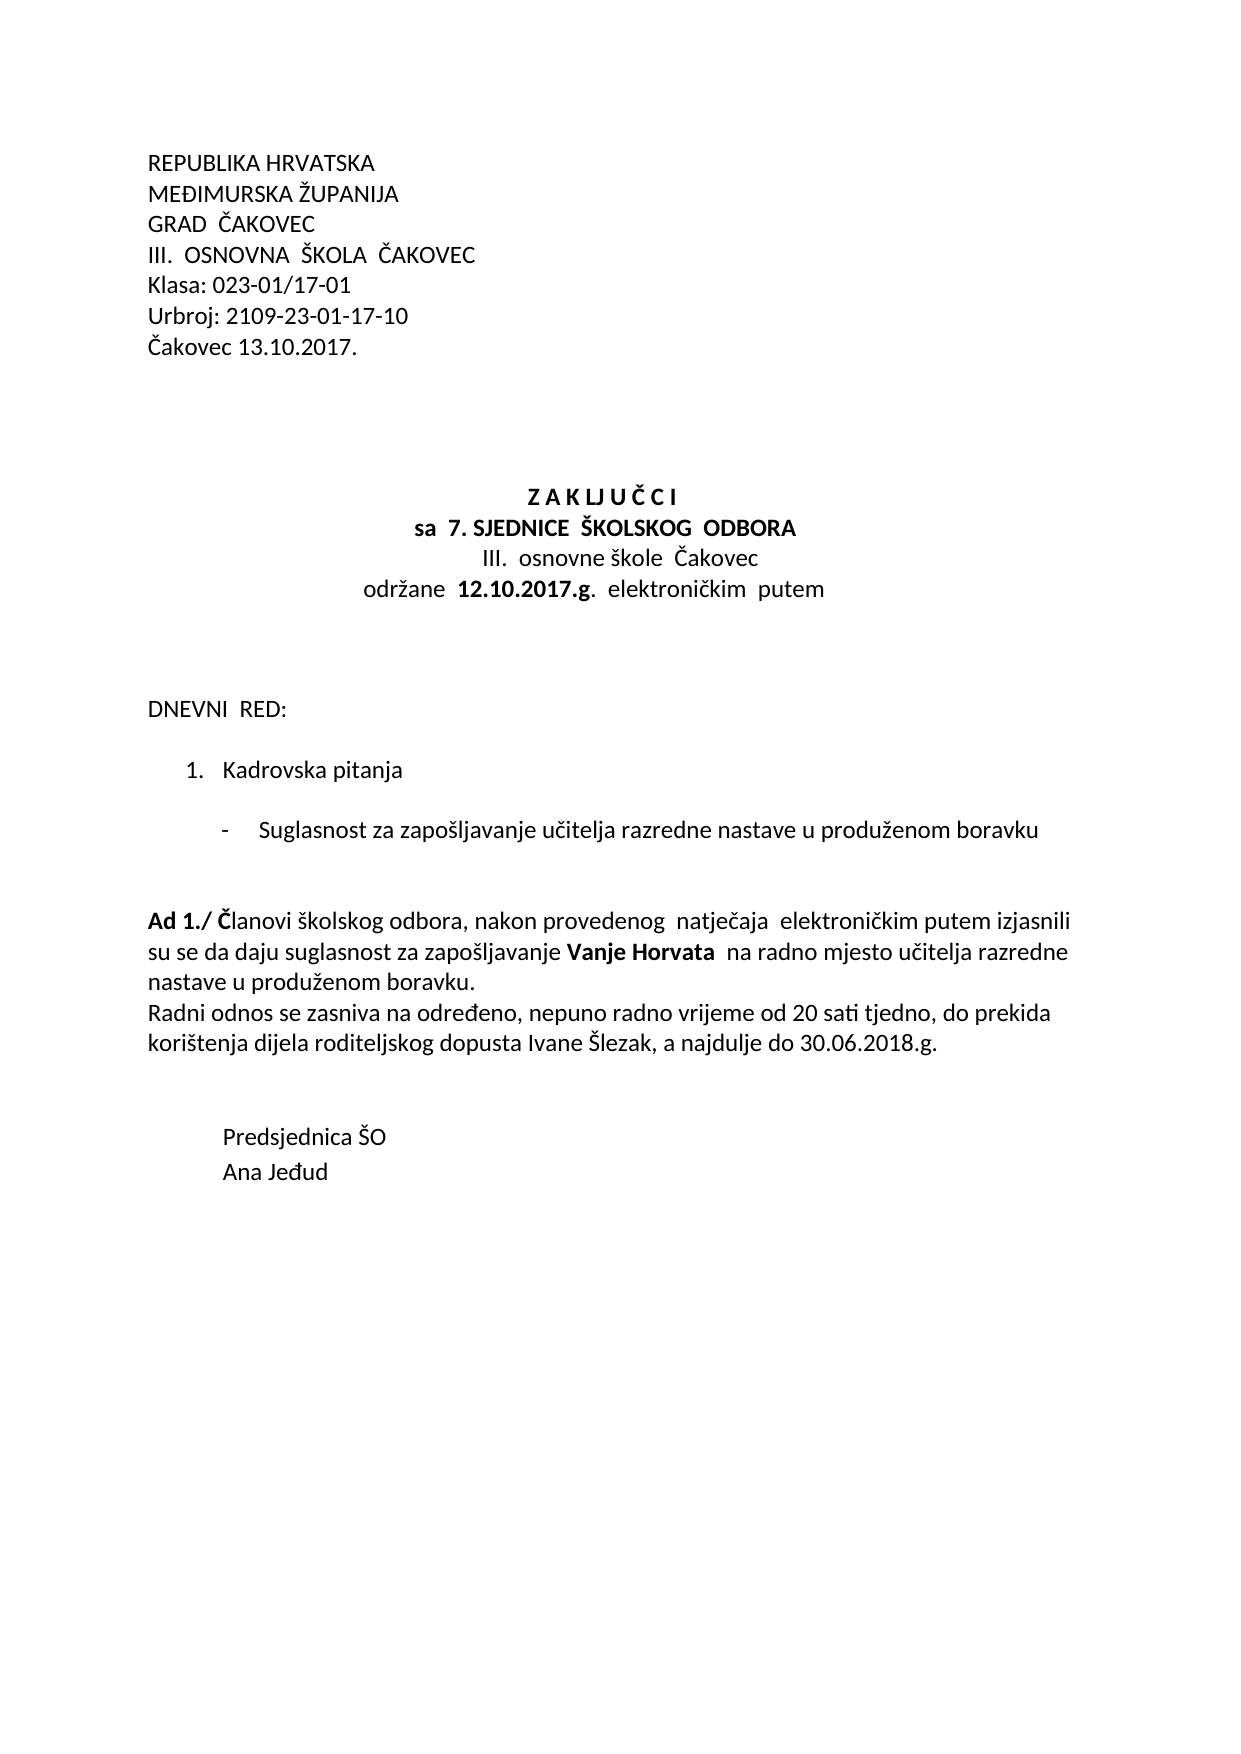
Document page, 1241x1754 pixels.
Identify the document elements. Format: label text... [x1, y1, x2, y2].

text DNEVNI RED: [148, 693, 1093, 724]
text sa 7. SJEDNICE ŠKOLSKOG ODBORA [148, 512, 1093, 543]
list Ana Jeđud [223, 1156, 1093, 1186]
list Suglasnost za zapošljavanje učitelja razredne nastave u produženom boravku [221, 814, 1093, 844]
list Predsjednica ŠO [223, 1121, 1093, 1151]
text Ad 1./ Članovi školskog odbora, nakon provedenog natječaja elektroničkim putem izjasnili su se da daju suglasnost za zapošljavanje Vanje Horvata na radno mjesto učitelja razredne nastave u produženom boravku. [148, 905, 1093, 997]
text GRAD ČAKOVEC [148, 209, 1093, 239]
text Urbroj: 2109-23-01-17-10 [148, 300, 1093, 331]
text III. osnovne škole Čakovec [148, 543, 1093, 573]
text Radni odnos se zasniva na određeno, nepuno radno vrijeme od 20 sati tjedno, do prekida korištenja dijela roditeljskog dopusta Ivane Šlezak, a najdulje do 30.06.2018.g. [148, 997, 1093, 1058]
text III. OSNOVNA ŠKOLA ČAKOVEC [148, 239, 1093, 270]
text REPUBLIKA HRVATSKA [148, 148, 1093, 178]
list Kadrovska pitanja [185, 754, 1093, 785]
text Čakovec 13.10.2017. [148, 331, 1093, 361]
text Z A K LJ U Č C I [148, 482, 1093, 512]
text MEĐIMURSKA ŽUPANIJA [148, 178, 1093, 209]
text održane 12.10.2017.g. elektroničkim putem [148, 573, 1093, 604]
text Klasa: 023-01/17-01 [148, 270, 1093, 300]
